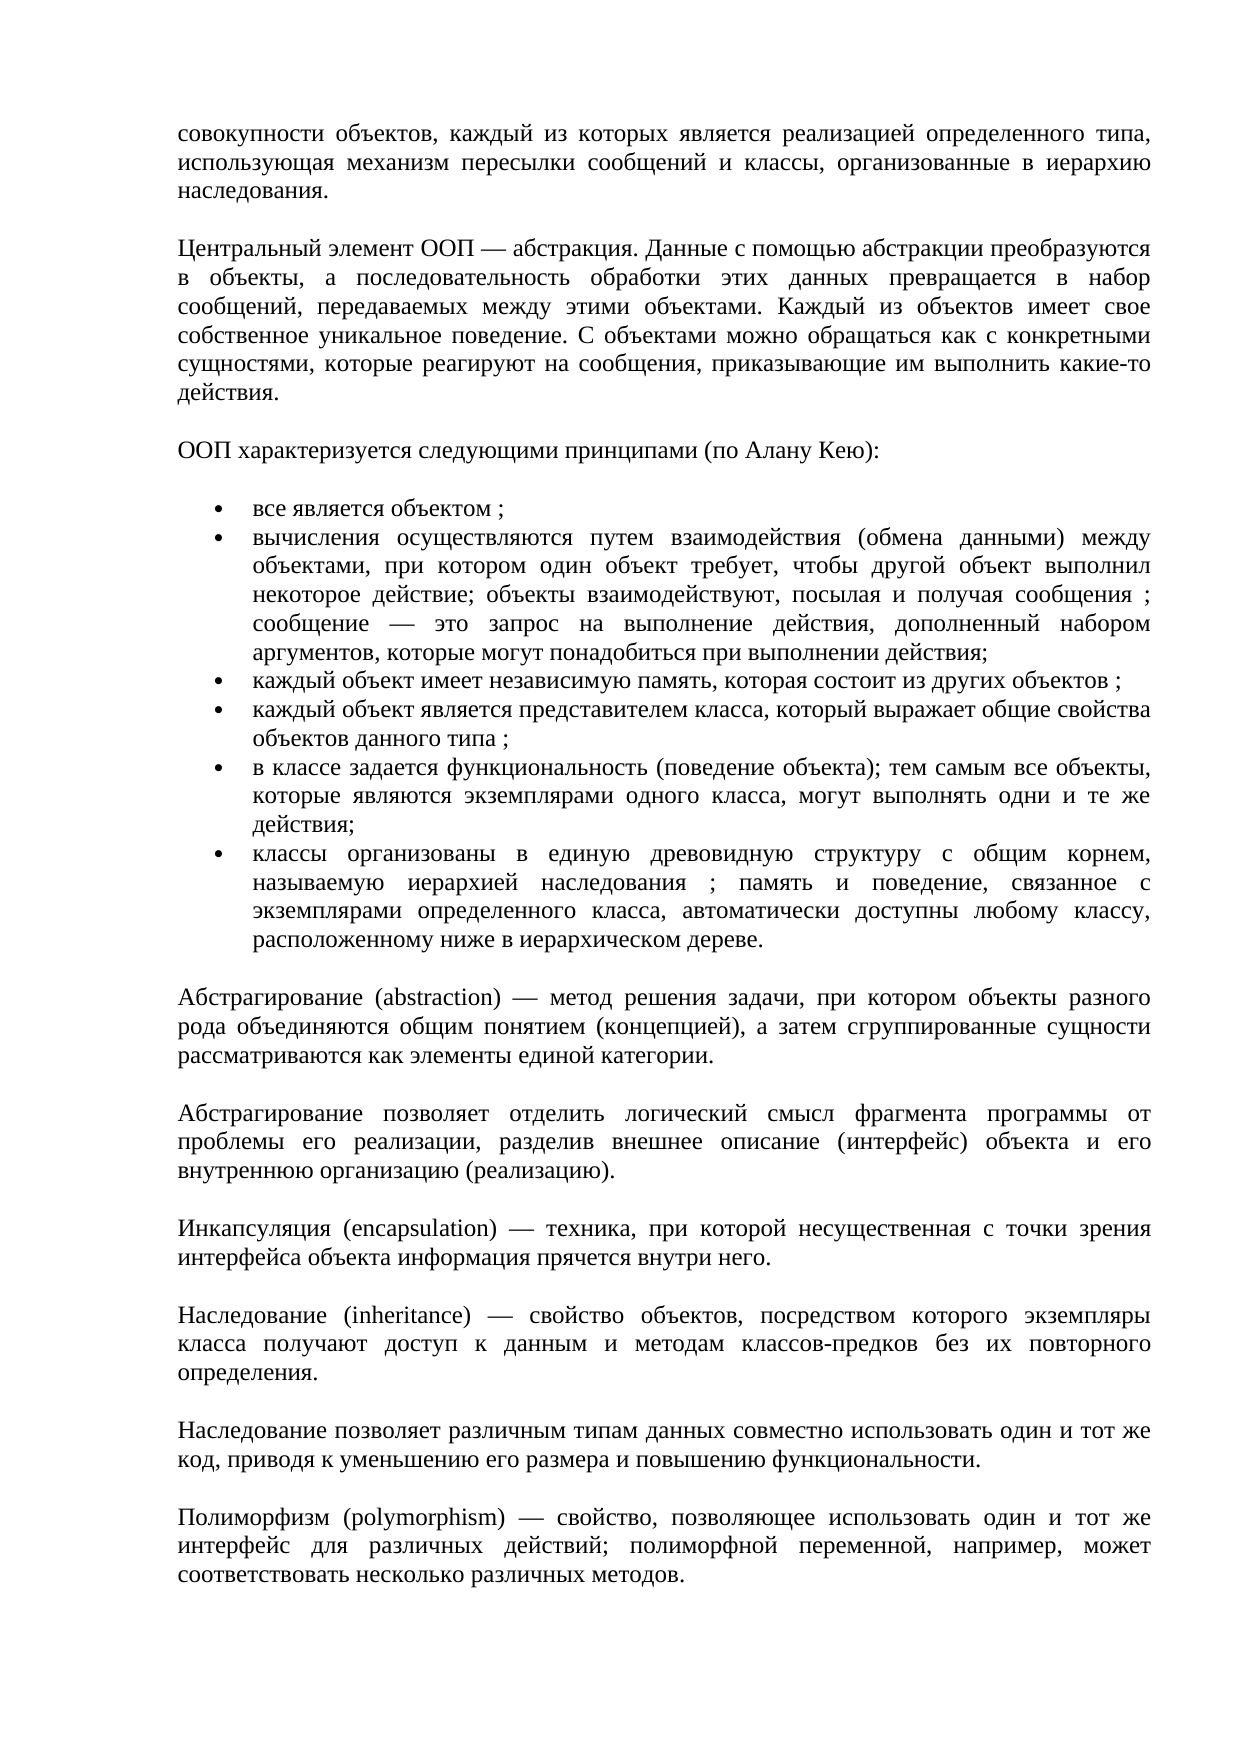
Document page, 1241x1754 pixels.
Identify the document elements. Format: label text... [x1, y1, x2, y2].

text Центральный элемент ООП — абстракция. Данные с помощью абстракции преобразуются в объекты, а последовательность обработки этих данных превращается в набор сообщений, передаваемых между этими объектами. Каждый из объектов имеет свое собственное уникальное поведение. С объектами можно обращаться как с конкретными сущностями, которые реагируют на сообщения, приказывающие им выполнить какие-то действия. [177, 233, 1152, 406]
list классы организованы в единую древовидную структуру с общим корнем, называемую иерархией наследования ; память и поведение, связанное с экземплярами определенного класса, автоматически доступны любому классу, расположенному ниже в иерархическом дереве. [215, 838, 1152, 953]
text ООП характеризуется следующими принципами (по Алану Кею): [177, 435, 1152, 464]
list каждый объект является представителем класса, который выражает общие свойства объектов данного типа ; [215, 694, 1152, 752]
list все является объектом ; [215, 493, 1152, 522]
text Наследование (inheritance) — свойство объектов, посредством которого экземпляры класса получают доступ к данным и методам классов-предков без их повторного определения. [177, 1300, 1152, 1386]
text Абстрагирование (abstraction) — метод решения задачи, при котором объекты разного рода объединяются общим понятием (концепцией), а затем сгруппированные сущности рассматриваются как элементы единой категории. [177, 982, 1152, 1068]
list вычисления осуществляются путем взаимодействия (обмена данными) между объектами, при котором один объект требует, чтобы другой объект выполнил некоторое действие; объекты взаимодействуют, посылая и получая сообщения ; сообщение — это запрос на выполнение действия, дополненный набором аргументов, которые могут понадобиться при выполнении действия; [215, 522, 1152, 666]
text Инкапсуляция (encapsulation) — техника, при которой несущественная с точки зрения интерфейса объекта информация прячется внутри него. [177, 1213, 1152, 1271]
list в классе задается функциональность (поведение объекта); тем самым все объекты, которые являются экземплярами одного класса, могут выполнять одни и те же действия; [215, 752, 1152, 838]
list каждый объект имеет независимую память, которая состоит из других объектов ; [215, 666, 1152, 694]
text Полиморфизм (polymorphism) — свойство, позволяющее использовать один и тот же интерфейс для различных действий; полиморфной переменной, например, может соответствовать несколько различных методов. [177, 1502, 1152, 1588]
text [177, 118, 1152, 204]
text Абстрагирование позволяет отделить логический смысл фрагмента программы от проблемы его реализации, разделив внешнее описание (интерфейс) объекта и его внутреннюю организацию (реализацию). [177, 1098, 1152, 1184]
text Наследование позволяет различным типам данных совместно использовать один и тот же код, приводя к уменьшению его размера и повышению функциональности. [177, 1415, 1152, 1473]
